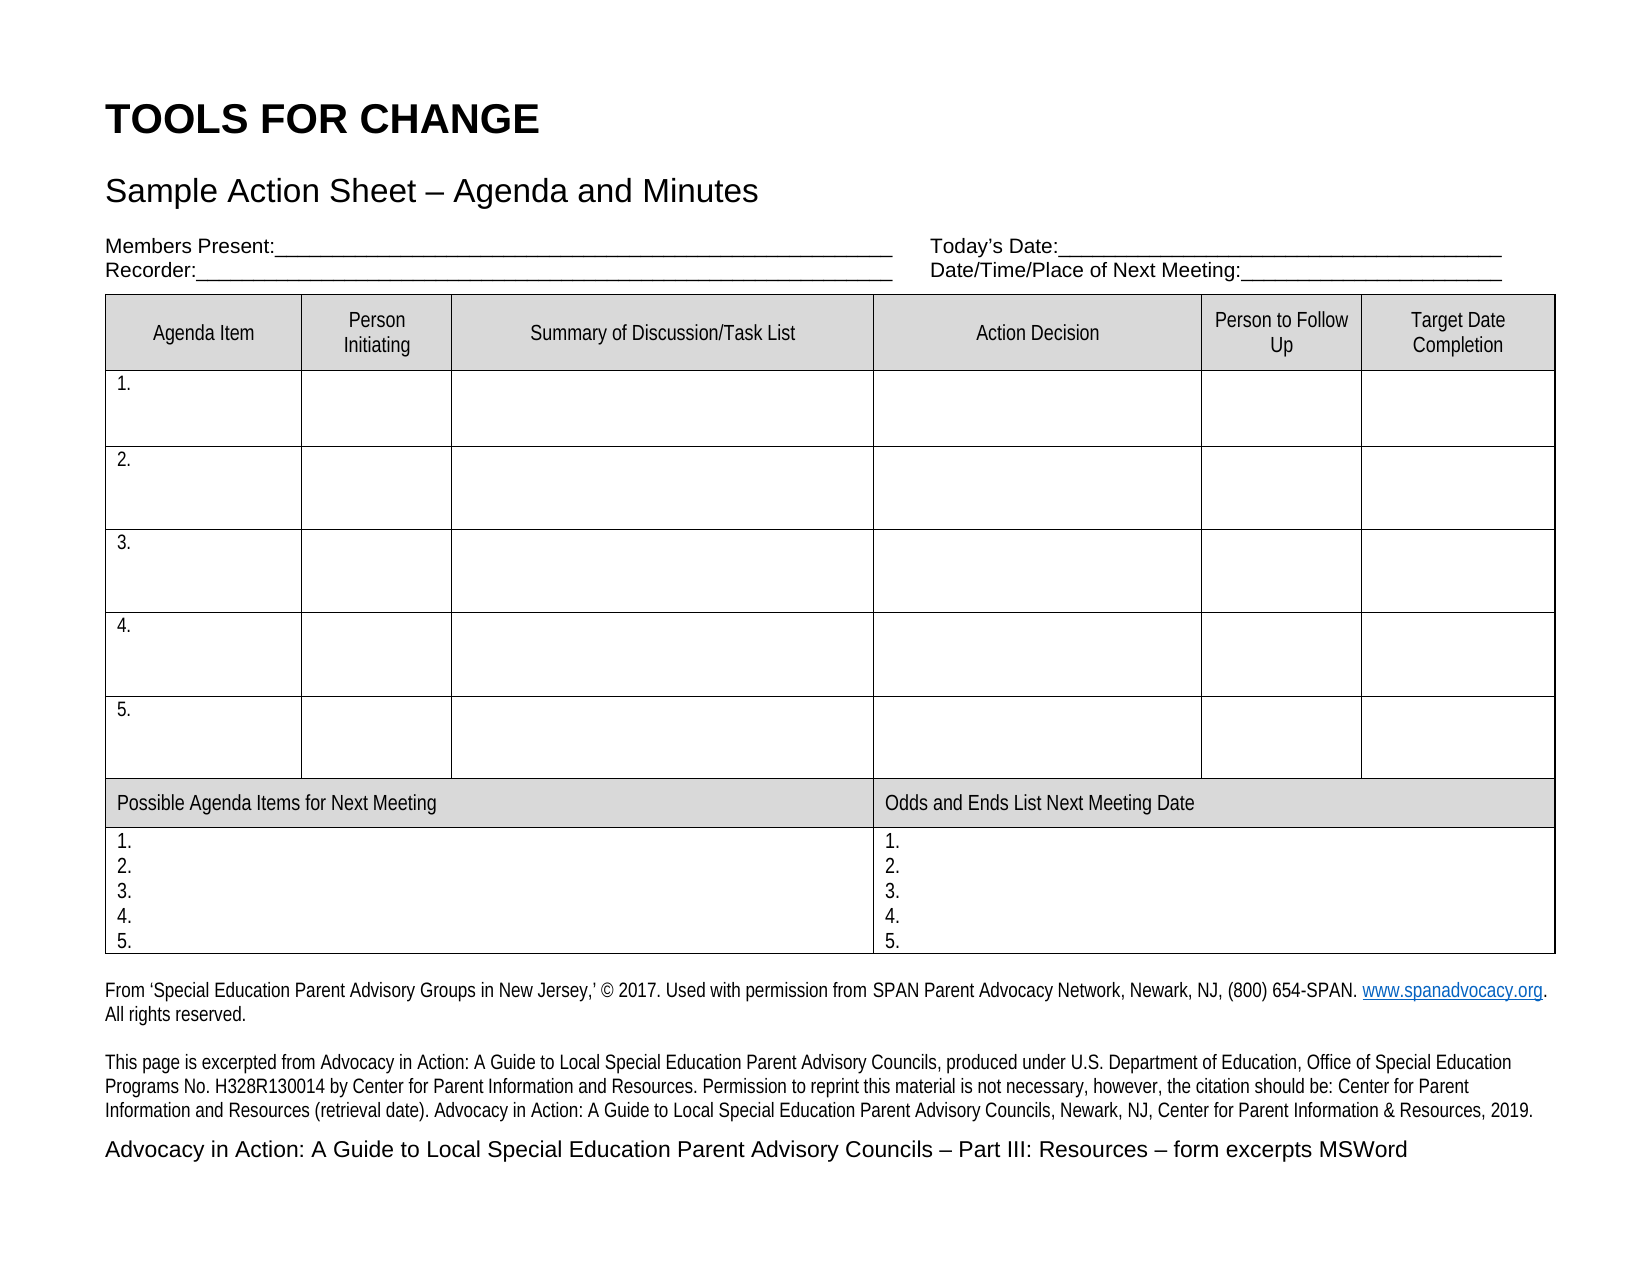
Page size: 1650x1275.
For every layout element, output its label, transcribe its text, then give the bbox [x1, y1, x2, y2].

table_cell [874, 371, 1201, 446]
table_cell 4. [106, 613, 301, 696]
table_cell [302, 613, 451, 696]
table_cell [452, 447, 873, 529]
table_cell [1362, 447, 1554, 529]
table_cell [874, 447, 1201, 529]
table_cell [1202, 447, 1361, 529]
table_cell [452, 530, 873, 612]
table_header Summary of Discussion/Task List [452, 295, 873, 370]
table_cell [874, 530, 1201, 612]
text From ‘Special Education Parent Advisory Groups in New Jersey,’ © 2017. Used with permission from SPAN Parent Advocacy Network, Newark, NJ, (800) 654-SPAN. www.spanadvocacy.org. All rights reserved. [105, 978, 1556, 1026]
table_cell [452, 613, 873, 696]
table_cell [1362, 613, 1554, 696]
text Members Present: Today’s Date: [105, 233, 1556, 257]
text Sample Action Sheet – Agenda and Minutes [105, 171, 1556, 209]
table_cell [1202, 530, 1361, 612]
table_cell [302, 530, 451, 612]
table_cell [874, 613, 1201, 696]
table_cell [302, 371, 451, 446]
table_cell [302, 447, 451, 529]
table_cell Odds and Ends List Next Meeting Date [874, 779, 1554, 827]
table_cell [452, 697, 873, 778]
text Recorder: Date/Time/Place of Next Meeting: [105, 257, 1556, 281]
table_cell [1362, 697, 1554, 778]
table_cell [452, 371, 873, 446]
table_cell [1362, 530, 1554, 612]
table_cell [302, 697, 451, 778]
table_cell [1202, 613, 1361, 696]
table_cell [1202, 371, 1361, 446]
table_cell Possible Agenda Items for Next Meeting [106, 779, 873, 827]
text This page is excerpted from Advocacy in Action: A Guide to Local Special Education Parent Advisory Councils, produced under U.S. Department of Education, Office of Special Education Programs No. H328R130014 by Center for Parent Information and Resources. Permission to reprint this material is not necessary, however, the citation should be: Center for Parent Information and Resources (retrieval date). Advocacy in Action: A Guide to Local Special Education Parent Advisory Councils, Newark, NJ, Center for Parent Information & Resources, 2019. [105, 1050, 1556, 1122]
table_cell 1. [106, 371, 301, 446]
table_cell [874, 697, 1201, 778]
table_cell 3. [106, 530, 301, 612]
table_cell 2. [106, 447, 301, 529]
table_cell 1. 2. 3. 4. 5. [874, 828, 1554, 953]
table_cell [1362, 371, 1554, 446]
table_header Action Decision [874, 295, 1201, 370]
table_header Person Initiating [302, 295, 451, 370]
table_cell 5. [106, 697, 301, 778]
table_cell [1202, 697, 1361, 778]
table_cell 1. 2. 3. 4. 5. [106, 828, 873, 953]
table_header Agenda Item [106, 295, 301, 370]
table_header Target Date Completion [1362, 295, 1554, 370]
table_header Person to Follow Up [1202, 295, 1361, 370]
